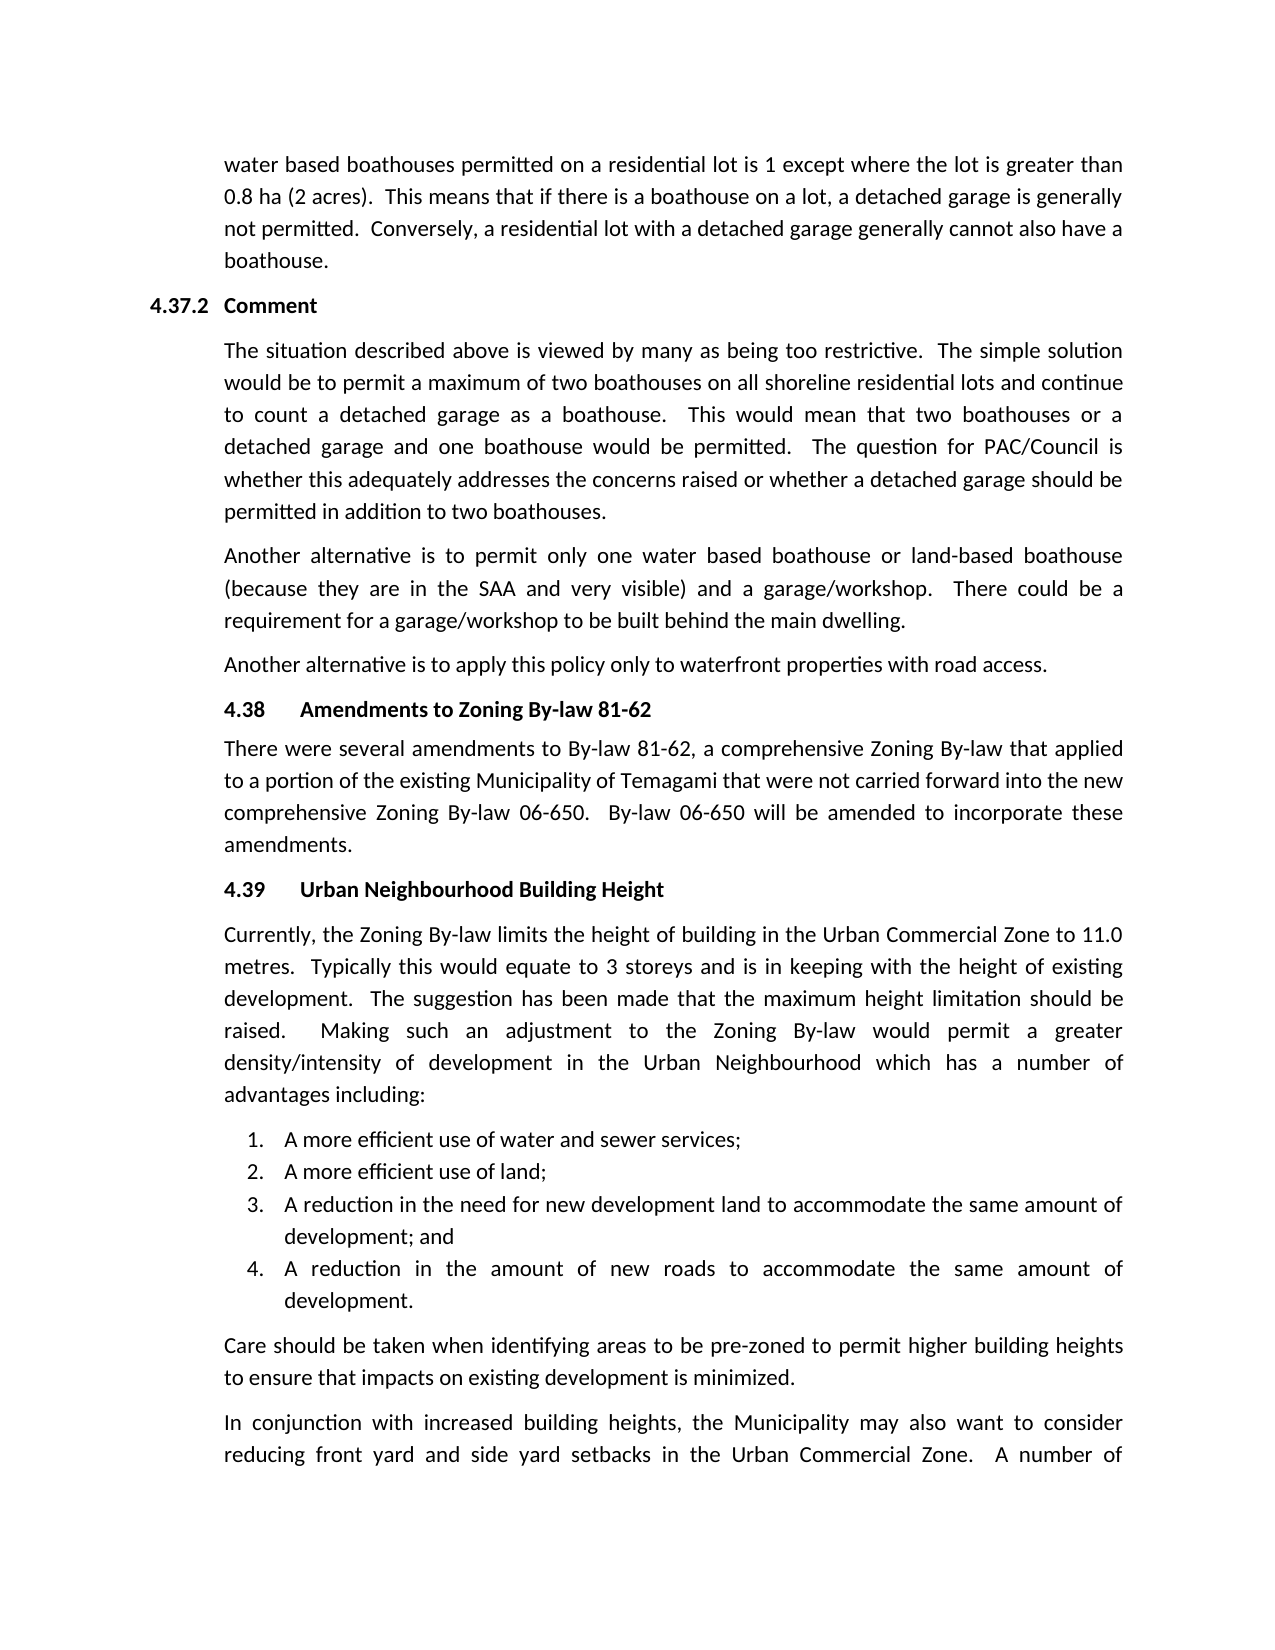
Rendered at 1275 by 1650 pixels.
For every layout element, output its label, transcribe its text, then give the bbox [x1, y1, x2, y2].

text 4.38 Amendments to Zoning By-law 81-62 [224, 695, 1125, 723]
list A reduction in the need for new development land to accommodate the same amount of development; and [247, 1190, 1125, 1250]
list Another alternative is to permit only one water based boathouse or land-based boathouse (because they are in the SAA and very visible) and a garage/workshop. There could be a requirement for a garage/workshop to be built behind the main dwelling. [224, 542, 1125, 634]
text The situation described above is viewed by many as being too restrictive. The simple solution would be to permit a maximum of two boathouses on all shoreline residential lots and continue to count a detached garage as a boathouse. This would mean that two boathouses or a detached garage and one boathouse would be permitted. The question for PAC/Council is whether this adequately addresses the concerns raised or whether a detached garage should be permitted in addition to two boathouses. [224, 336, 1125, 525]
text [224, 150, 1125, 274]
text Another alternative is to apply this policy only to waterfront properties with road access. [224, 651, 1125, 679]
list A reduction in the amount of new roads to accommodate the same amount of development. [247, 1254, 1125, 1314]
list A more efficient use of water and sewer services; [247, 1125, 1125, 1153]
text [224, 1408, 1125, 1468]
text 4.37.2 Comment [150, 291, 1125, 319]
text Currently, the Zoning By-law limits the height of building in the Urban Commercial Zone to 11.0 metres. Typically this would equate to 3 storeys and is in keeping with the height of existing development. The suggestion has been made that the maximum height limitation should be raised. Making such an adjustment to the Zoning By-law would permit a greater density/intensity of development in the Urban Neighbourhood which has a number of advantages including: [224, 920, 1125, 1109]
text 4.39 Urban Height [224, 875, 1125, 903]
text Care should be taken when identifying areas to be pre-zoned to permit higher building heights to ensure that impacts on existing development is minimized. [224, 1331, 1125, 1391]
list A more efficient use of land; [247, 1157, 1125, 1186]
text There were several amendments to By-law 81-62, a comprehensive Zoning By-law that applied to a portion of the existing Municipality of Temagami that were not carried forward into the new comprehensive Zoning By-law 06-650. By-law 06-650 will be amended to incorporate these amendments. [224, 734, 1125, 858]
